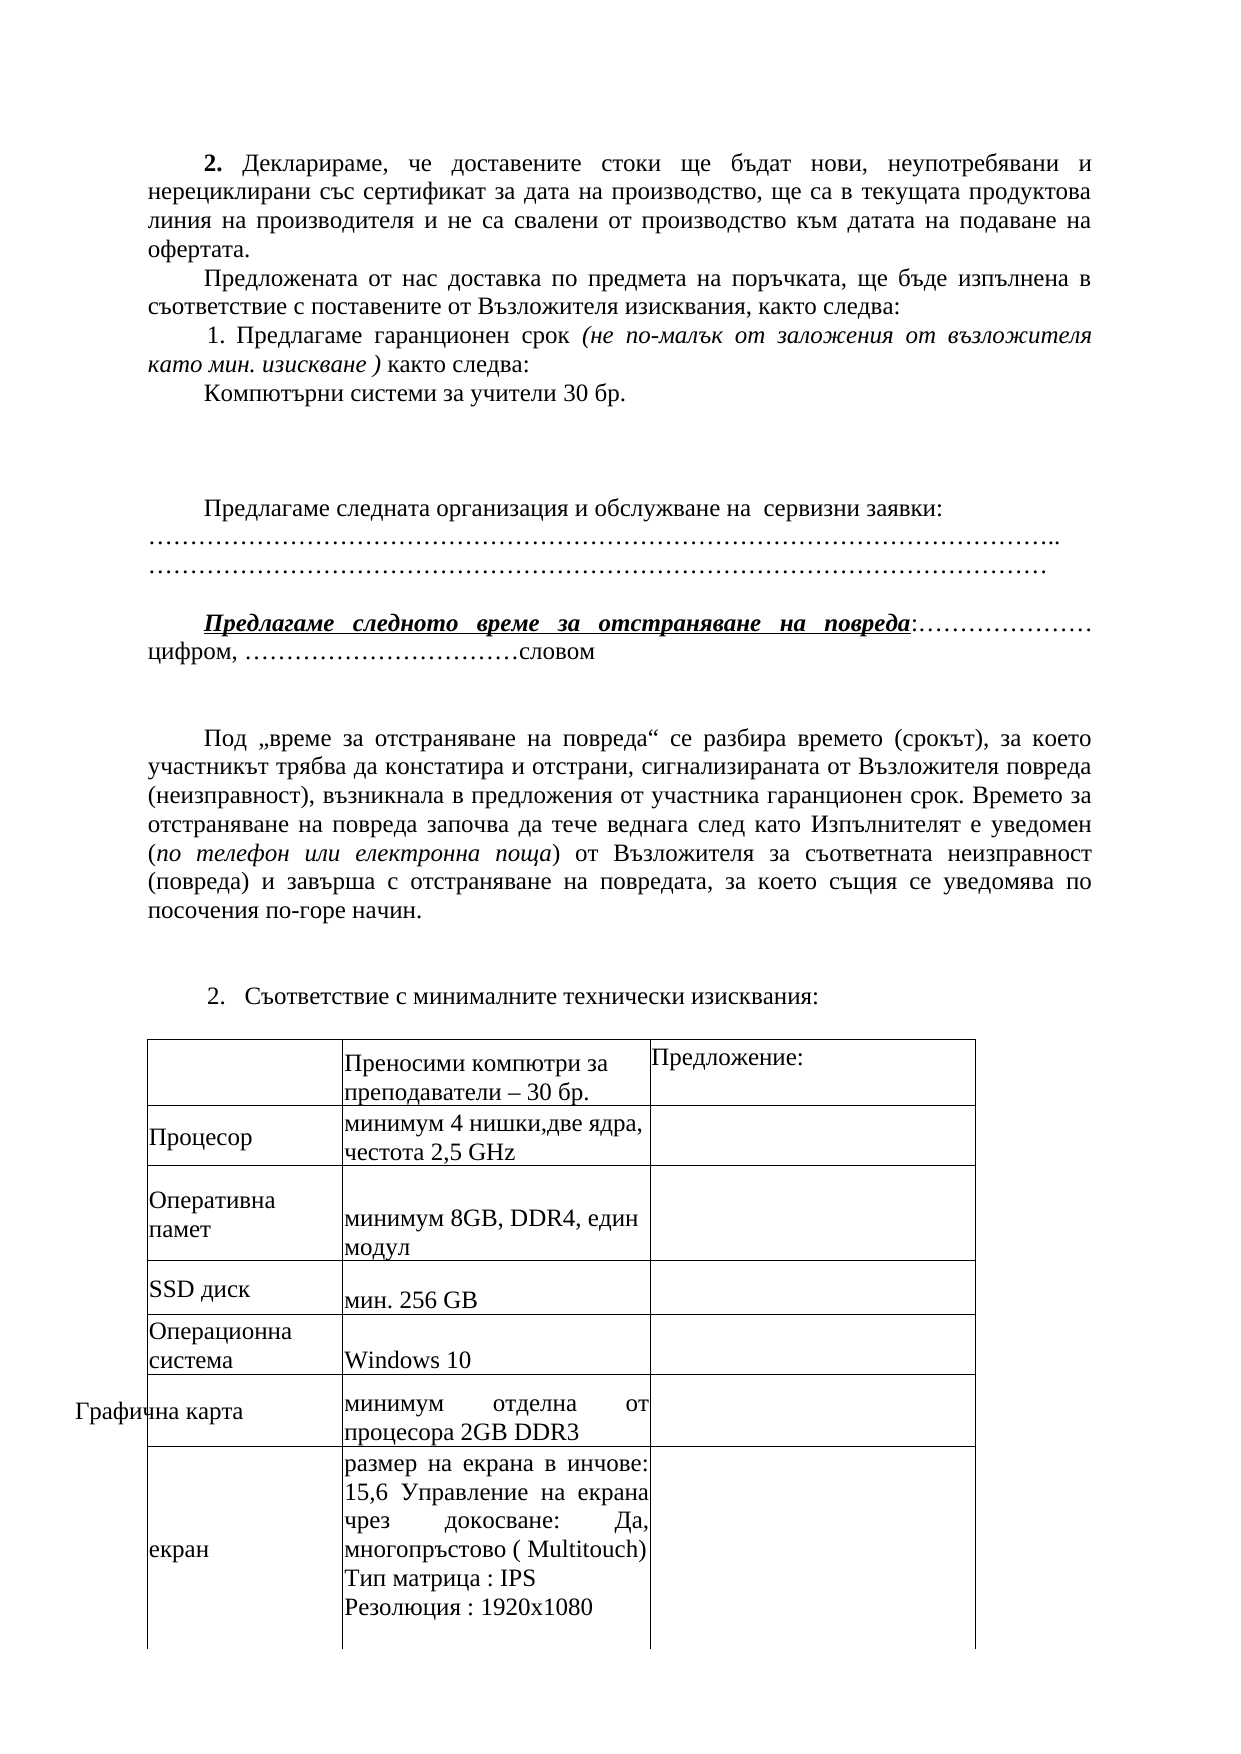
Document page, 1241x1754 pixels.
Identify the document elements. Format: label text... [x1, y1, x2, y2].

table_cell [651, 1375, 975, 1446]
table_cell Операционна система [148, 1315, 342, 1373]
table_cell Оперативна памет [148, 1166, 342, 1260]
table_cell [651, 1166, 975, 1260]
table_cell минимум 8GB, DDR4, един модул [343, 1166, 650, 1260]
list Съответствие с минималните технически изисквания: [207, 981, 1093, 1010]
text ……………………………………………………………………………………………… [148, 550, 1093, 579]
table_cell [651, 1315, 975, 1373]
table_cell Процесор [148, 1106, 342, 1165]
table_cell SSD диск [148, 1261, 342, 1313]
text Предложената от нас доставка по предмета на поръчката, ще бъде изпълнена в съответствие с поставените от Възложителя изисквания, както следва: [148, 263, 1093, 320]
table_cell [651, 1106, 975, 1165]
table_cell минимум отделна от процесора 2GB DDR3 [343, 1375, 650, 1446]
table_cell екран [148, 1447, 342, 1649]
text ……………………………………………………………………………………………….. [148, 521, 1093, 550]
text Предлагаме следното време за отстраняване на повреда:…………………цифром, ……………………………словом [148, 608, 1093, 665]
table_cell Windows 10 [343, 1315, 650, 1373]
table_cell минимум 4 нишки,две ядра, честота 2,5 GHz [343, 1106, 650, 1165]
text 2. Декларираме, че доставените стоки ще бъдат нови, неупотребявани и нерециклирани със сертификат за дата на производство, ще са в текущата продуктова линия на производителя и не са свалени от производство към датата на подаване на офертата. [148, 148, 1093, 263]
list Предлагаме гаранционен срок (не по-малък от заложения от възложителя като мин. изискване ) както следва: [148, 320, 1093, 378]
table_cell размер на екрана в инчове: 15,6 Управление на екрана чрез докосване: Да, многопръстово ( Multitouch) Тип матрица : IPS Резолюция : 1920х1080 [343, 1447, 650, 1649]
text Под „време за отстраняване на повреда“ се разбира времето (срокът), за което участникът трябва да констатира и отстрани, сигнализираната от Възложителя повреда (неизправност), възникнала в предложения от участника гаранционен срок. Времето за отстраняване на повреда започва да тече веднага след като Изпълнителят е уведомен (по телефон или електронна поща) от Възложителя за съответната неизправност (повреда) и завърша с отстраняване на повредата, за което същия се уведомява по посочения по-горе начин. [148, 723, 1093, 924]
table_cell Графична карта [148, 1375, 342, 1446]
text Компютърни системи за учители 30 бр. [204, 378, 1093, 406]
table_header Преносими компютри за преподаватели – 30 бр. [343, 1040, 650, 1105]
table_cell [651, 1261, 975, 1313]
table_header Предложение: [651, 1040, 975, 1105]
text Предлагаме следната организация и обслужване на сервизни заявки: [204, 493, 1093, 521]
table_cell мин. 256 GB [343, 1261, 650, 1313]
table_header [148, 1040, 342, 1105]
table_cell [651, 1447, 975, 1649]
